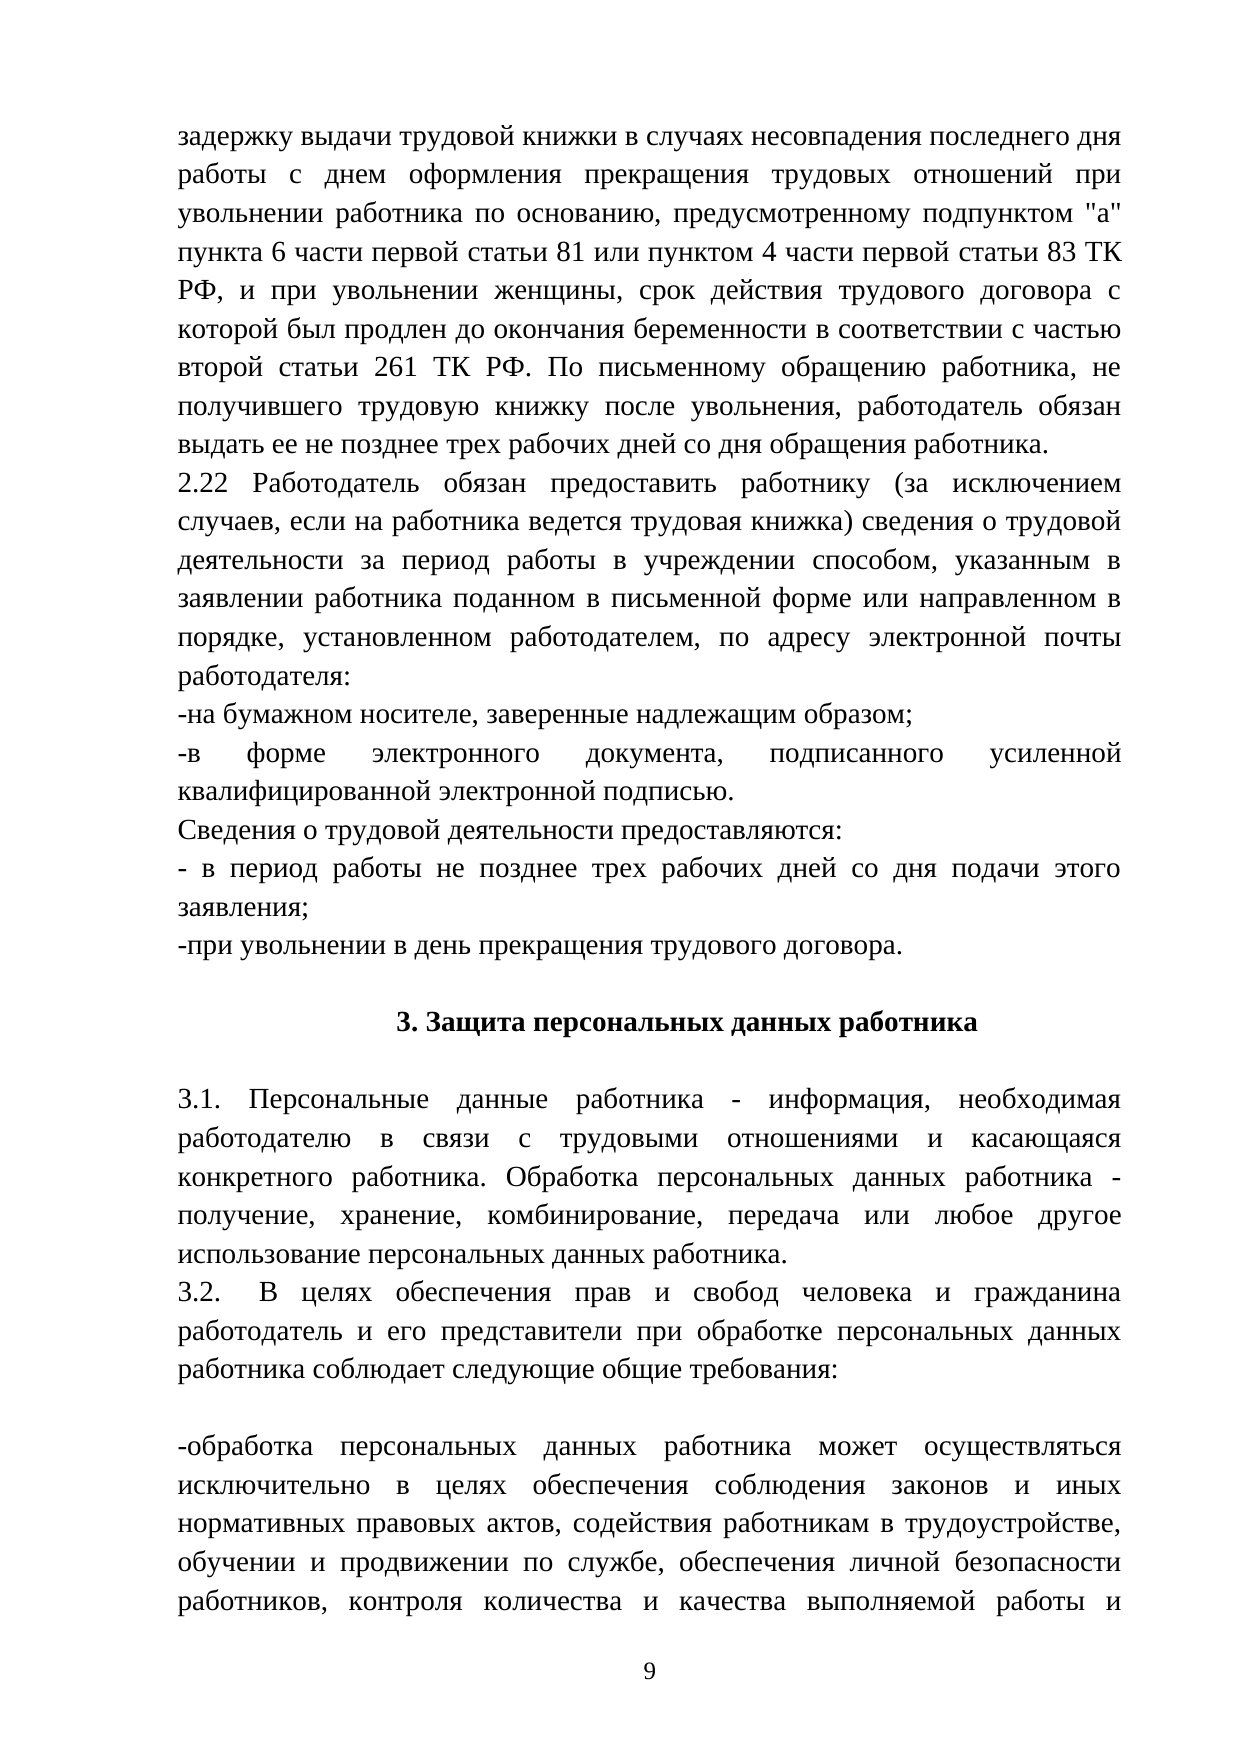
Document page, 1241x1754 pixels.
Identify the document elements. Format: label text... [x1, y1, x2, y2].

text -при увольнении в день прекращения трудового договора. [177, 927, 1122, 961]
text - в период работы не позднее трех рабочих дней со дня подачи этого заявления; [177, 850, 1122, 922]
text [177, 118, 1122, 460]
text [177, 1390, 1122, 1616]
text Сведения о трудовой деятельности предоставляются: [177, 812, 1122, 845]
text -на бумажном носителе, заверенные надлежащим образом; [177, 696, 1122, 730]
text 2.22 Работодатель обязан предоставить работнику (за исключением случаев, если на работника ведется трудовая книжка) сведения о трудовой деятельности за период работы в учреждении способом, указанным в заявлении работника поданном в письменной форме или направленном в порядке, установленном работодателем, по адресу электронной почты работодателя: [177, 465, 1122, 691]
text 3.2. В целях обеспечения прав и свобод человека и гражданина работодатель и его представители при обработке персональных данных работника соблюдает следующие общие требования: [177, 1274, 1122, 1385]
text 3. Защита персональных данных работника [177, 1004, 1122, 1038]
text -в форме электронного документа, подписанного усиленной квалифицированной электронной подписью. [177, 735, 1122, 807]
text 3.1. Персональные данные работника - информация, необходимая работодателю в связи с трудовыми отношениями и касающаяся конкретного работника. Обработка персональных данных работника - получение, хранение, комбинирование, передача или любое другое использование персональных данных работника. [177, 1082, 1122, 1269]
